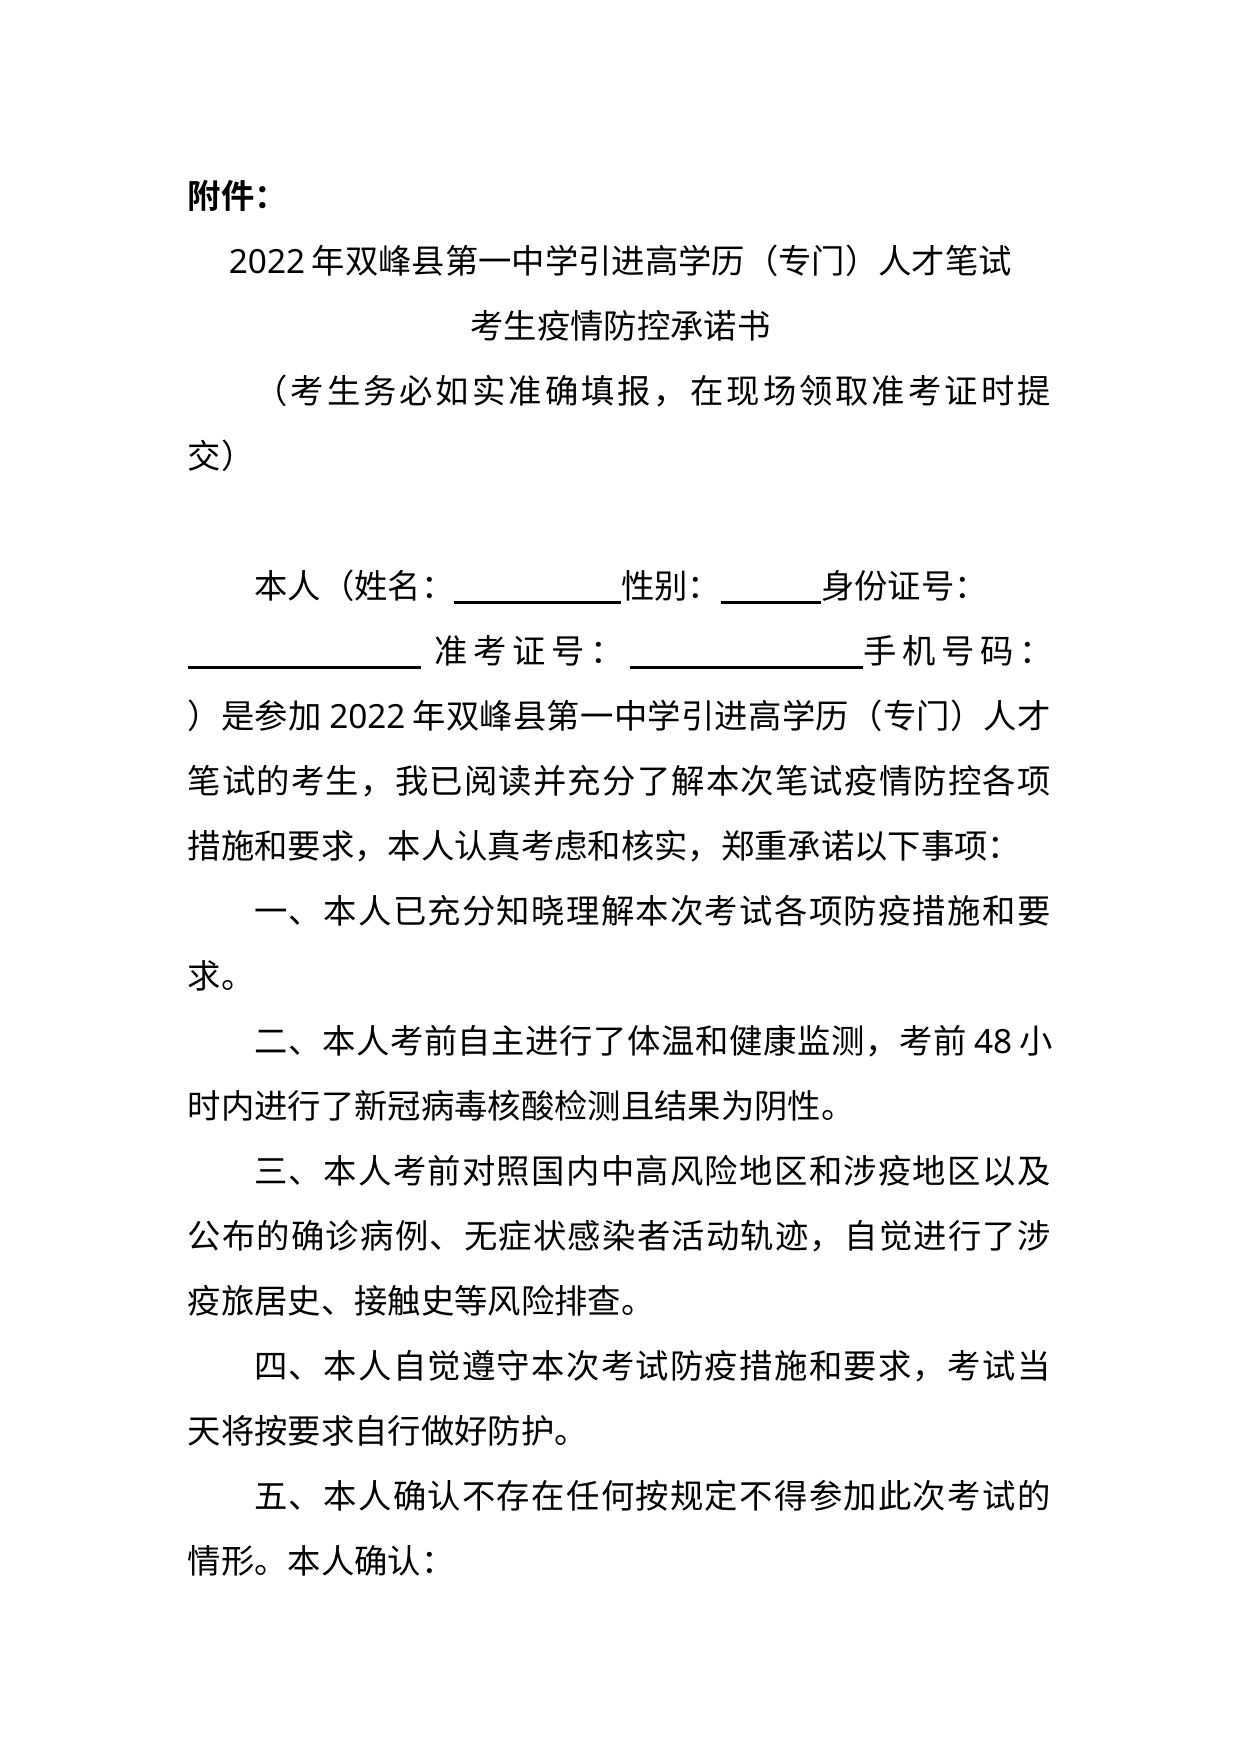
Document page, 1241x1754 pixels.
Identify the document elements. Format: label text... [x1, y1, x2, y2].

text 四、本人自觉遵守本次考试防疫措施和要求，考试当天将按要求自行做好防护。 [187, 1332, 1053, 1462]
text 三、本人考前对照国内中高风险地区和涉疫地区以及公布的确诊病例、无症状感染者活动轨迹，自觉进行了涉疫旅居史、接触史等风险排查。 [187, 1137, 1053, 1332]
text 本人（姓名： 性别： 身份证号： [187, 552, 1053, 617]
text 2022年双峰县第一中学引进高学历（专门）人才笔试 [187, 227, 1053, 292]
text 附件： [187, 162, 1053, 227]
text 考生疫情防控承诺书 [187, 292, 1053, 357]
text 准考证号： 手机号码： ）是参加2022年双峰县第一中学引进高学历（专门）人才笔试的考生，我已阅读并充分了解本次笔试疫情防控各项措施和要求，本人认真考虑和核实，郑重承诺以下事项： [187, 617, 1053, 877]
text 二、本人考前自主进行了体温和健康监测，考前48小时内进行了新冠病毒核酸检测且结果为阴性。 [187, 1007, 1053, 1137]
text （考生务必如实准确填报，在现场领取准考证时提交） [187, 357, 1053, 487]
text 一、本人已充分知晓理解本次考试各项防疫措施和要求。 [187, 877, 1053, 1007]
text 五、本人确认不存在任何按规定不得参加此次考试的情形。本人确认： [187, 1462, 1053, 1592]
